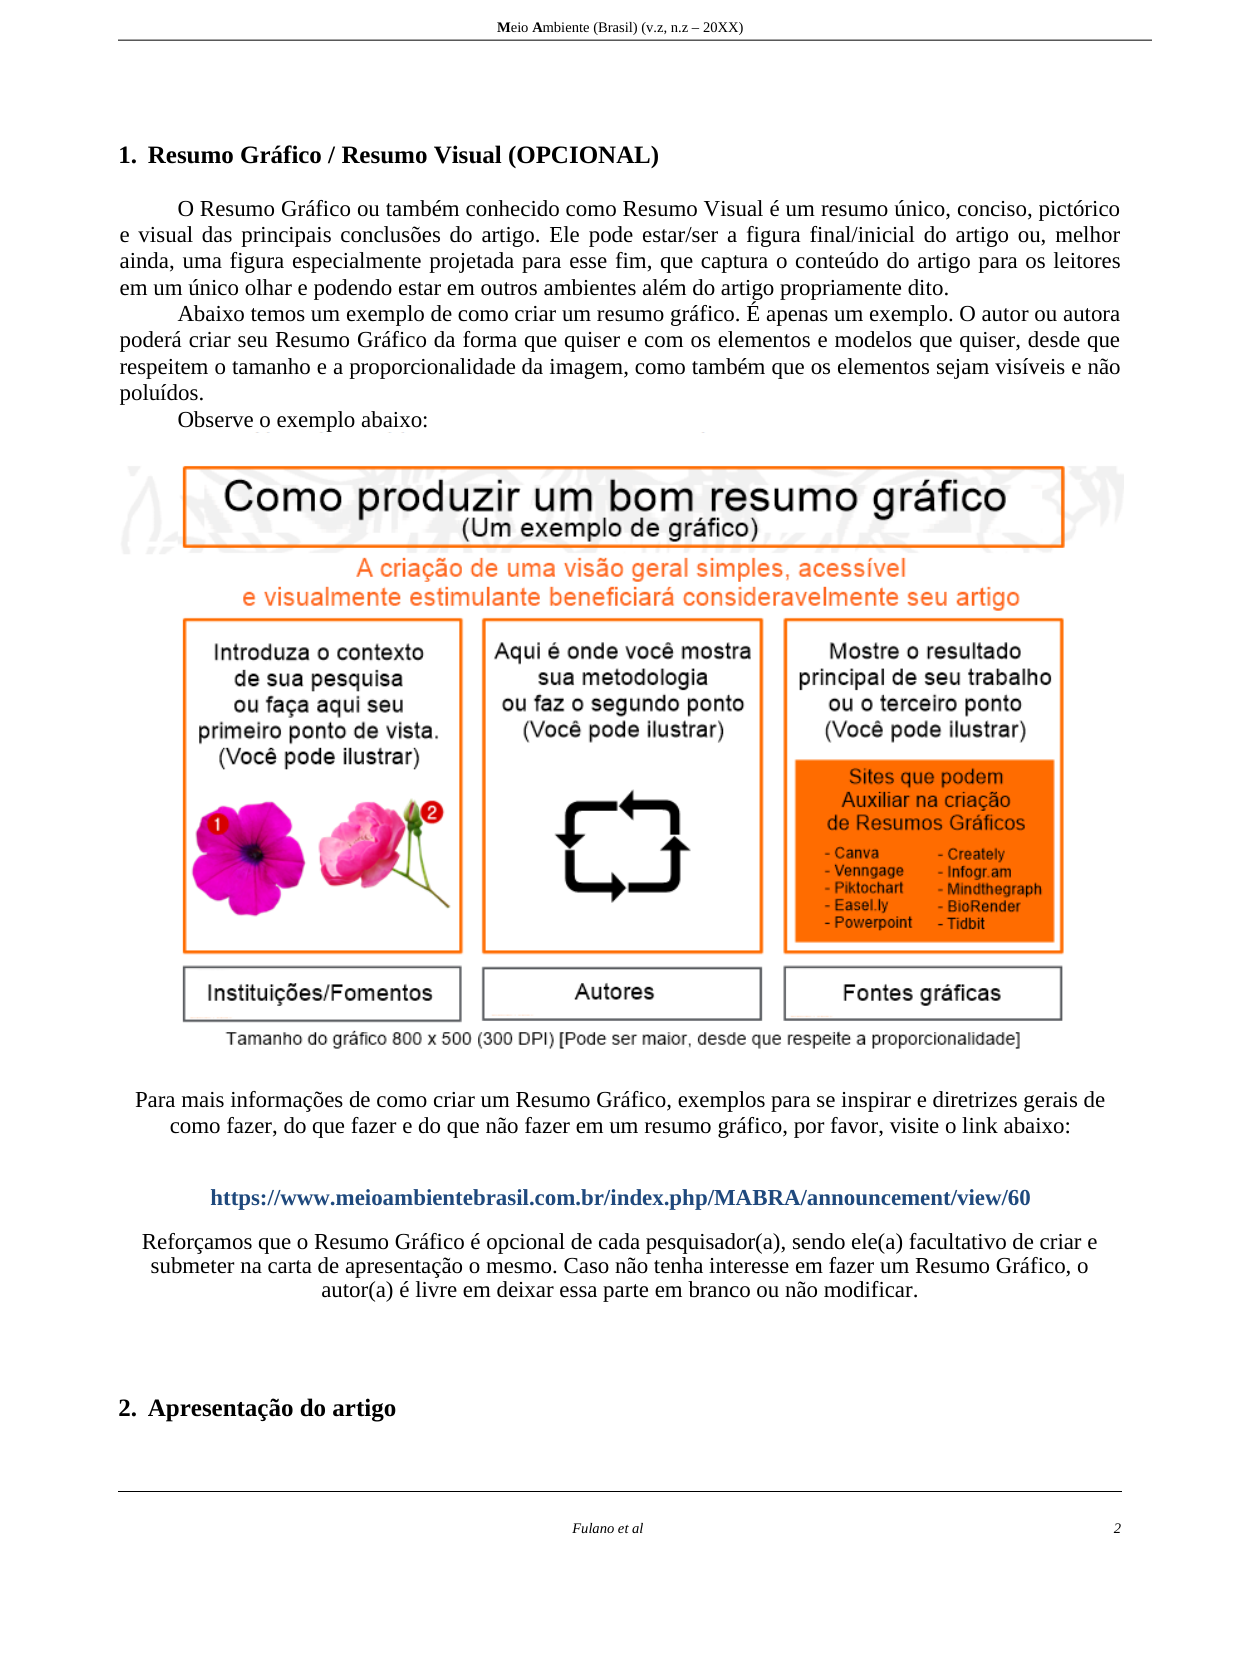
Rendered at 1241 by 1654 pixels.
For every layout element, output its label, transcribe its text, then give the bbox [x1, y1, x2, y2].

text https://www.meioambientebrasil.com.br/index.php/MABRA/announcement/view/60 [119, 1184, 1122, 1211]
text Abaixo temos um exemplo de como criar um resumo gráfico. É apenas um exemplo. O autor ou autora poderá criar seu Resumo Gráfico da forma que quiser e com os elementos e modelos que quiser, desde que respeitem o tamanho e a proporcionalidade da imagem, como também que os elementos sejam visíveis e não poluídos. [119, 300, 1122, 406]
text Para mais informações de como criar um Resumo Gráfico, exemplos para se inspirar e diretrizes gerais de como fazer, do que fazer e do que não fazer em um resumo gráfico, por favor, visite o link abaixo: [119, 1086, 1122, 1139]
list Apresentação do artigo [118, 1398, 1122, 1422]
list Resumo Gráfico / Resumo Visual (OPCIONAL) [118, 144, 1122, 168]
text Observe o exemplo abaixo: [119, 406, 1122, 432]
text Reforçamos que o Resumo Gráfico é opcional de cada pesquisador(a), sendo ele(a) facultativo de criar e submeter na carta de apresentação o mesmo. Caso não tenha interesse em fazer um Resumo Gráfico, o autor(a) é livre em deixar essa parte em branco ou não modificar. [118, 1230, 1122, 1302]
text O Resumo Gráfico ou também conhecido como Resumo Visual é um resumo único, conciso, pictórico e visual das principais conclusões do artigo. Ele pode estar/ser a figura final/inicial do artigo ou, melhor ainda, uma figura especialmente projetada para esse fim, que captura o conteúdo do artigo para os leitores em um único olhar e podendo estar em outros ambientes além do artigo propriamente dito. [119, 195, 1122, 300]
picture [119, 432, 1124, 1060]
